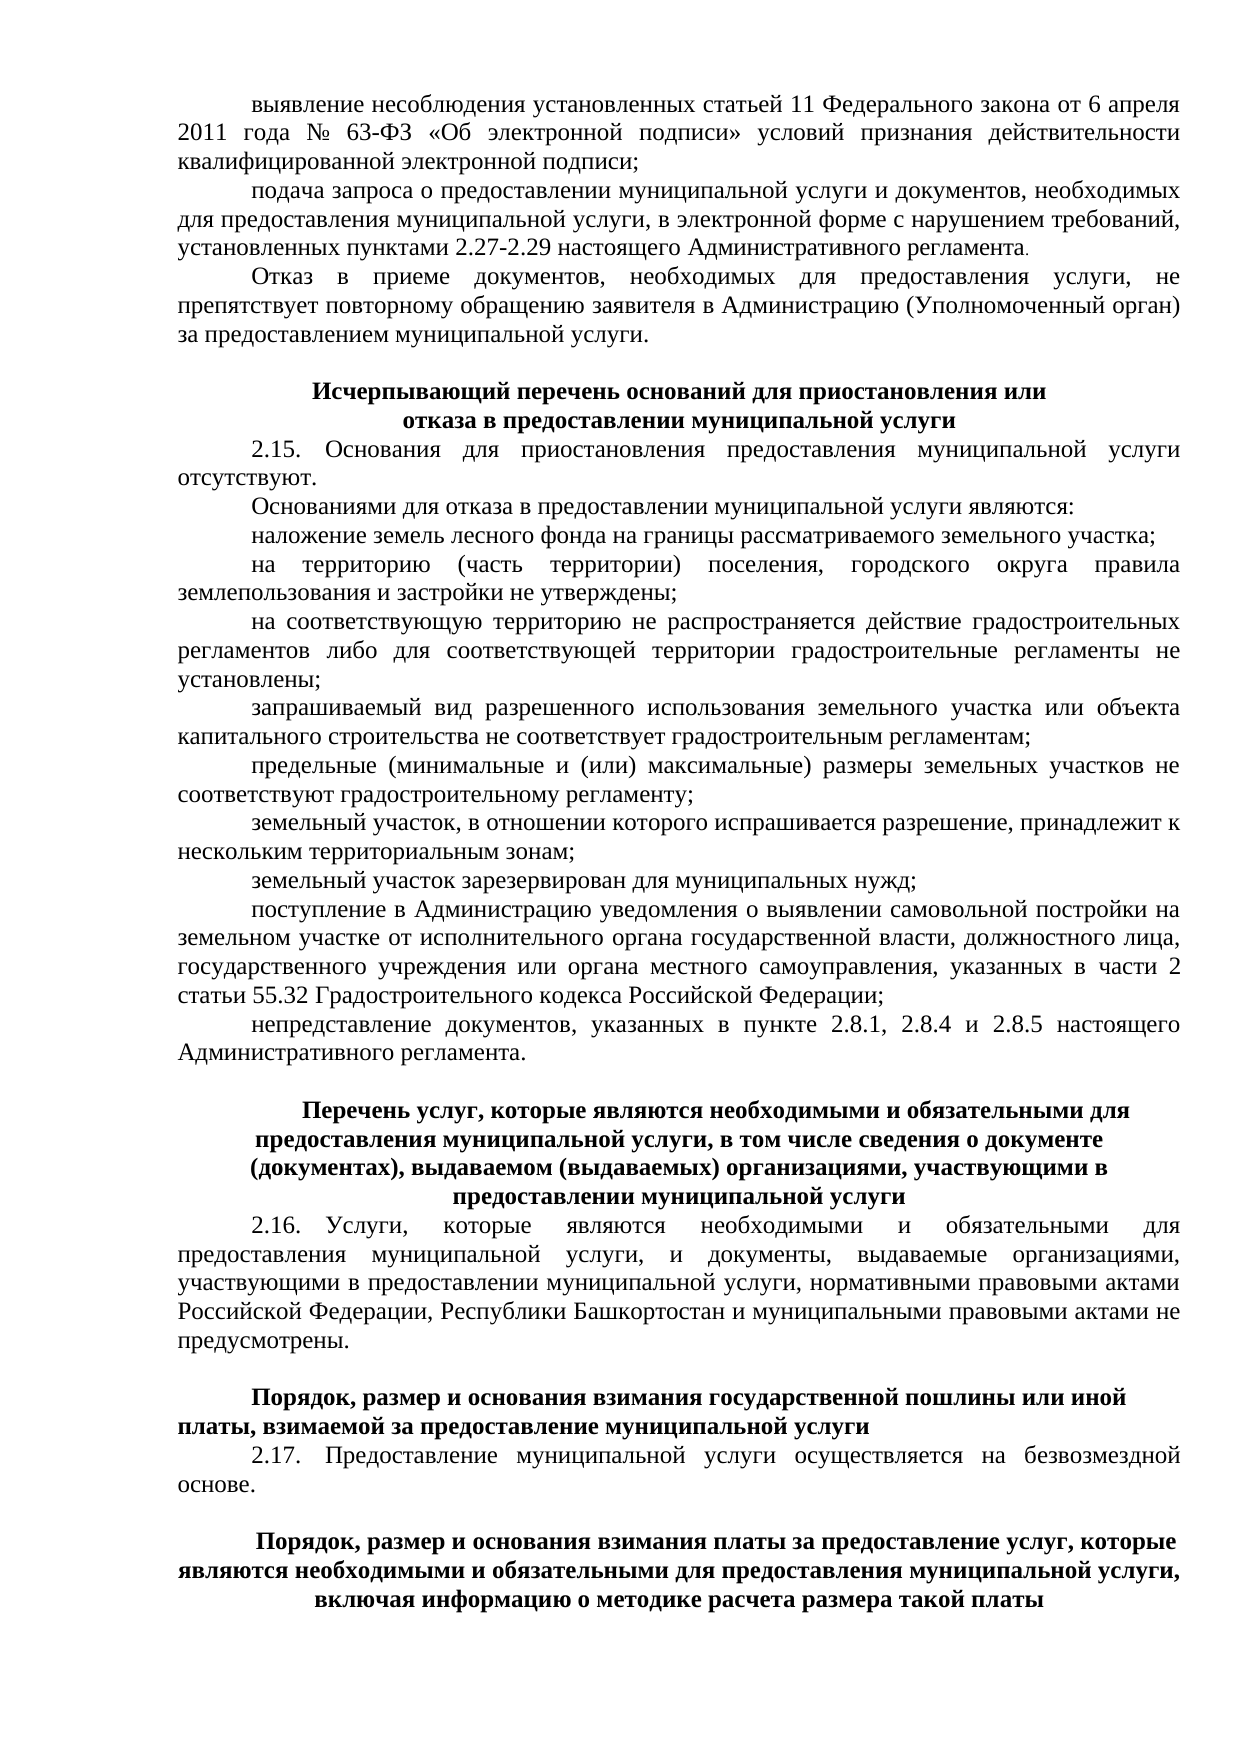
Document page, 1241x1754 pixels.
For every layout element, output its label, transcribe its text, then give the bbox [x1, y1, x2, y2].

text выявление несоблюдения установленных статьей 11 Федерального закона от 6 апреля 2011 года № 63-ФЗ «Об электронной подписи» условий признания действительности квалифицированной электронной подписи; [177, 89, 1181, 175]
list Услуги, которые являются необходимыми и обязательными для предоставления муниципальной услуги, и документы, выдаваемые организациями, участвующими в предоставлении муниципальной услуги, нормативными правовыми актами Российской Федерации, Республики Башкортостан и муниципальными правовыми актами не предусмотрены. [177, 1210, 1181, 1354]
text на соответствующую территорию не распространяется действие градостроительных регламентов либо для соответствующей территории градостроительные регламенты не установлены; [177, 606, 1181, 692]
text поступление в Администрацию уведомления о выявлении самовольной постройки на земельном участке от исполнительного органа государственной власти, должностного лица, государственного учреждения или органа местного самоуправления, указанных в части 2 статьи 55.32 Градостроительного кодекса Российской Федерации; [177, 894, 1181, 1009]
text наложение земель лесного фонда на границы рассматриваемого земельного участка; [177, 520, 1181, 549]
text Основаниями для отказа в предоставлении муниципальной услуги являются: [177, 491, 1181, 520]
text Исчерпывающий перечень оснований для приостановления или [177, 376, 1181, 405]
text земельный участок, в отношении которого испрашивается разрешение, принадлежит к нескольким территориальным зонам; [177, 807, 1181, 865]
text Отказ в приеме документов, необходимых для предоставления услуги, не препятствует повторному обращению заявителя в Администрацию (Уполномоченный орган) за предоставлением муниципальной услуги. [177, 261, 1181, 347]
text подача запроса о предоставлении муниципальной услуги и документов, необходимых для предоставления муниципальной услуги, в электронной форме с нарушением требований, установленных пунктами 2.27-2.29 настоящего Административного регламента. [177, 175, 1181, 261]
text Перечень услуг, которые являются необходимыми и обязательными для предоставления муниципальной услуги, в том числе сведения о документе (документах), выдаваемом (выдаваемых) организациями, участвующими в предоставлении муниципальной услуги [177, 1095, 1181, 1210]
text непредставление документов, указанных в пункте 2.8.1, 2.8.4 и 2.8.5 настоящего Административного регламента. [177, 1009, 1181, 1066]
text на территорию (часть территории) поселения, городского округа правила землепользования и застройки не утверждены; [177, 549, 1181, 606]
text земельный участок зарезервирован для муниципальных нужд; [177, 865, 1181, 894]
text отказа в предоставлении муниципальной услуги [177, 405, 1181, 434]
list Основания для приостановления предоставления муниципальной услуги отсутствуют. [177, 434, 1181, 491]
text запрашиваемый вид разрешенного использования земельного участка или объекта капитального строительства не соответствует градостроительным регламентам; [177, 692, 1181, 750]
text Порядок, размер и основания взимания государственной пошлины или иной платы, взимаемой за предоставление муниципальной услуги [177, 1382, 1181, 1440]
text предельные (минимальные и (или) максимальные) размеры земельных участков не соответствуют градостроительному регламенту; [177, 750, 1181, 807]
text Порядок, размер и основания взимания платы за предоставление услуг, которые являются необходимыми и обязательными для предоставления муниципальной услуги, включая информацию о методике расчета размера такой платы [177, 1526, 1181, 1612]
list Предоставление муниципальной услуги осуществляется на безвозмездной основе. [177, 1440, 1181, 1497]
